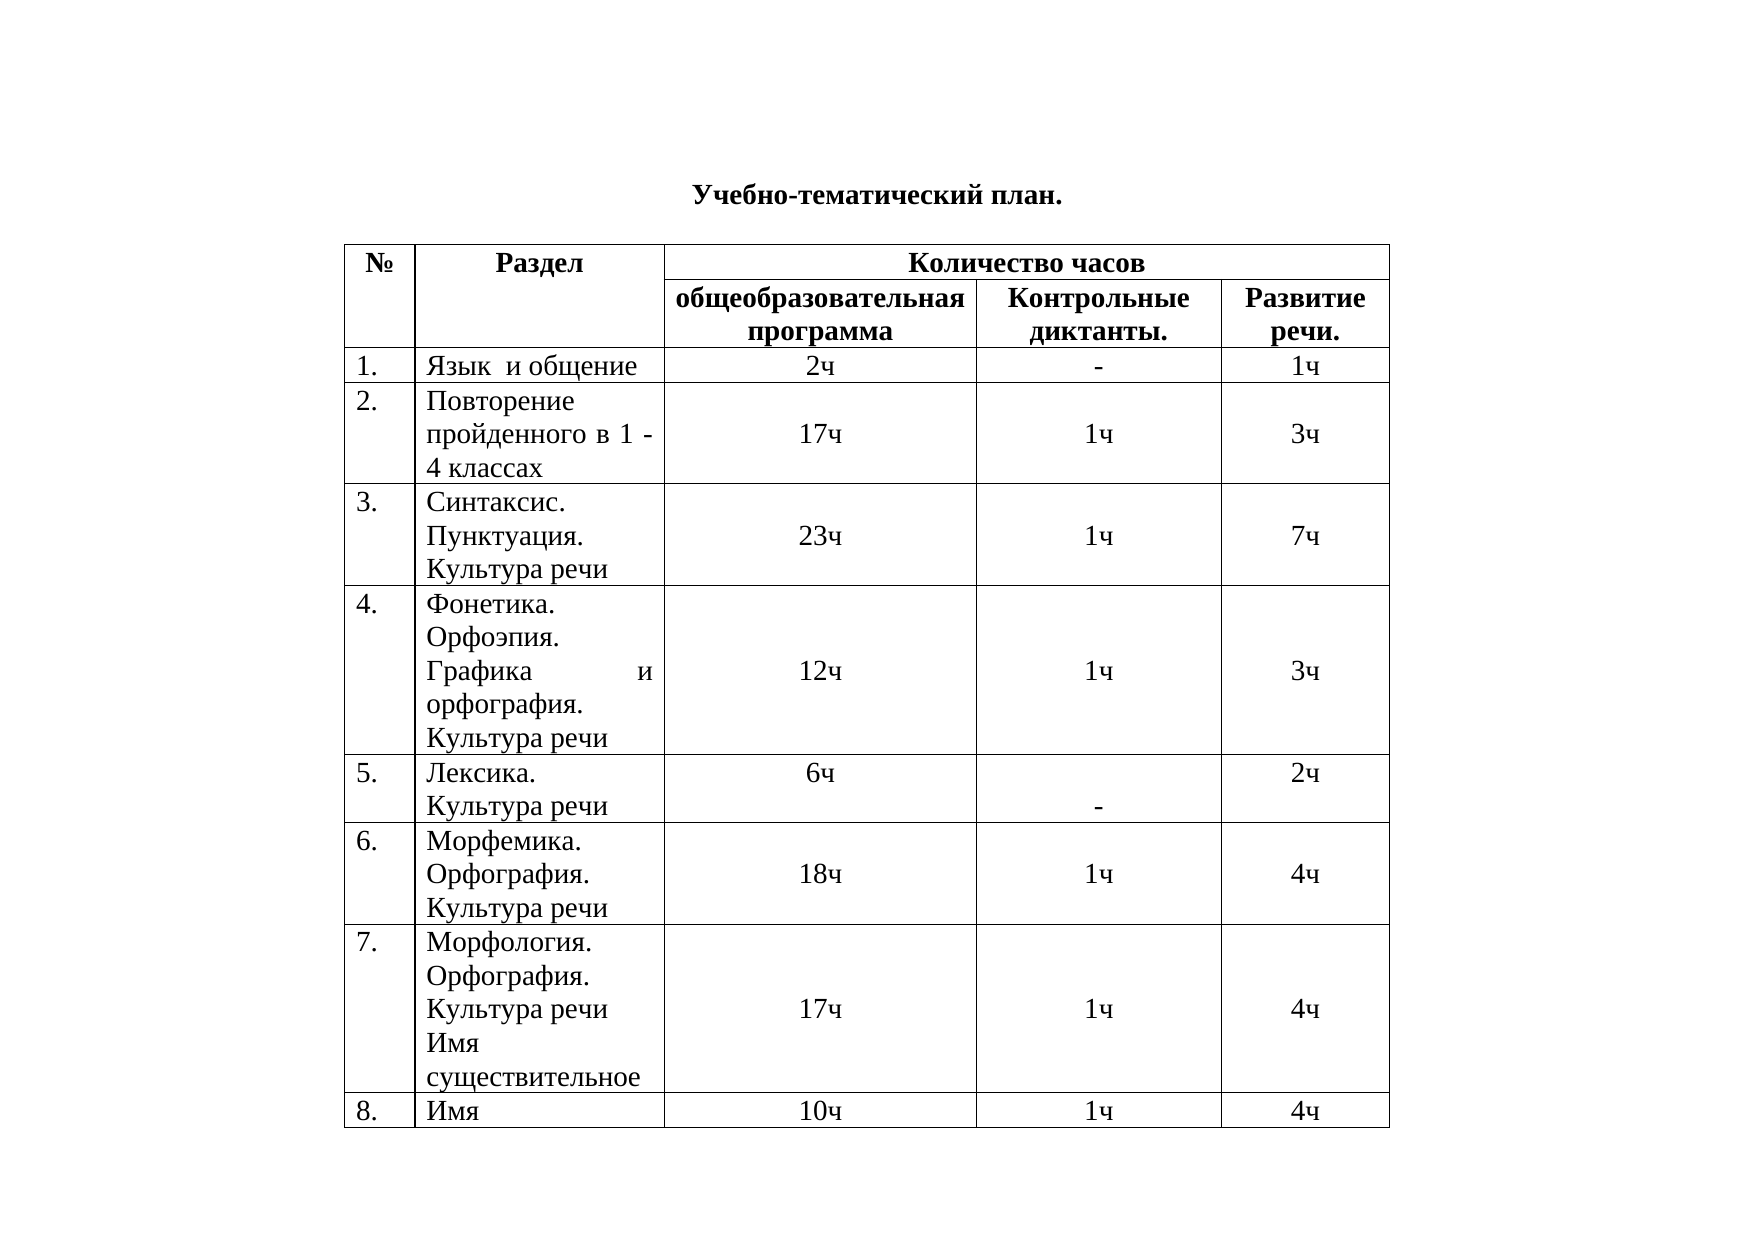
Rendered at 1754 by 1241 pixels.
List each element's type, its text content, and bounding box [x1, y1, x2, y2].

table_cell - [977, 755, 1221, 822]
table_cell 3ч [1222, 586, 1389, 754]
table_cell 7ч [1222, 484, 1389, 585]
table_cell 17ч [665, 383, 976, 483]
table_cell Синтаксис. Пунктуация. Культура речи [416, 484, 664, 585]
table_cell Развитие речи. [1222, 280, 1389, 347]
table_cell 1. [345, 348, 414, 382]
table_cell 6. [345, 823, 414, 923]
table_cell Лексика. Культура речи [416, 755, 664, 822]
table_cell Контрольные диктанты. [977, 280, 1221, 347]
table_cell 4ч [1222, 823, 1389, 923]
table_cell 5. [345, 755, 414, 822]
table_cell 1ч [977, 925, 1221, 1092]
table_header № [345, 245, 414, 347]
table_cell 10ч [665, 1093, 976, 1127]
table_cell 1ч [977, 823, 1221, 923]
table_cell Имя прилагательное [416, 1093, 664, 1127]
table_cell 2ч [665, 348, 976, 382]
table_cell 1ч [1222, 348, 1389, 382]
table_cell 1ч [977, 383, 1221, 483]
table_cell Морфология. Орфография. Культура речи Имя существительное [416, 925, 664, 1092]
table_cell Морфемика. Орфография. Культура речи [416, 823, 664, 923]
table_cell 4ч [1222, 1093, 1389, 1127]
table_cell 1ч [977, 586, 1221, 754]
table_cell 3. [345, 484, 414, 585]
table_cell 6ч [665, 755, 976, 822]
table_cell 7. [345, 925, 414, 1092]
table_cell 1ч [977, 1093, 1221, 1127]
table_cell 23ч [665, 484, 976, 585]
table_cell 17ч [665, 925, 976, 1092]
table_cell общеобразовательная программа [665, 280, 976, 347]
table_cell Фонетика. Орфоэпия. Графика и орфография. Культура речи [416, 586, 664, 754]
table_cell 18ч [665, 823, 976, 923]
table_cell 2. [345, 383, 414, 483]
table_cell 4. [345, 586, 414, 754]
table_cell 2ч [1222, 755, 1389, 822]
table_cell Повторение пройденного в 1 - 4 классах [416, 383, 664, 483]
table_header Раздел [416, 245, 664, 347]
table_cell 1ч [977, 484, 1221, 585]
table_cell - [977, 348, 1221, 382]
table_cell 4ч [1222, 925, 1389, 1092]
table_header Количество часов [665, 245, 1389, 279]
text Учебно-тематический план. [118, 177, 1636, 211]
table_cell 3ч [1222, 383, 1389, 483]
table_cell 8. [345, 1093, 414, 1127]
table_cell Язык и общение [416, 348, 664, 382]
table_cell 12ч [665, 586, 976, 754]
